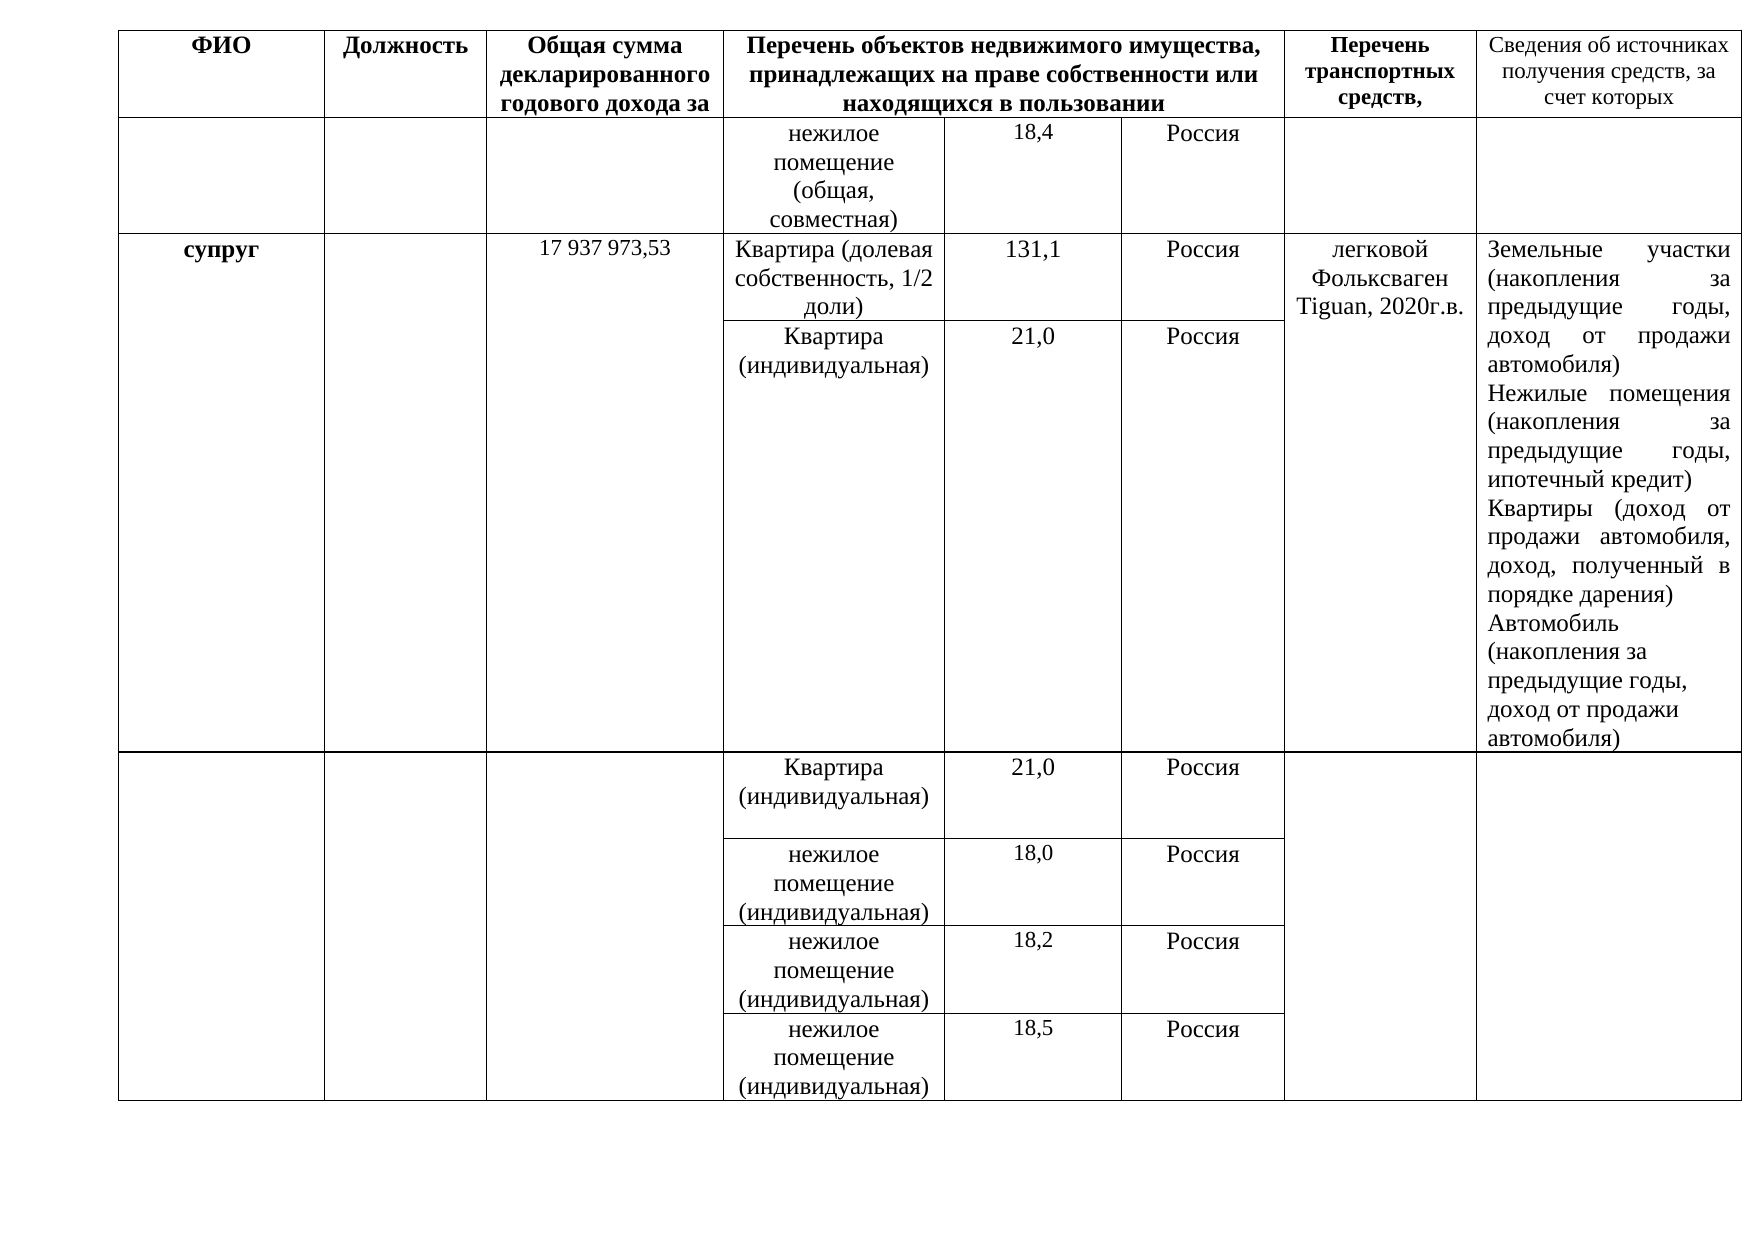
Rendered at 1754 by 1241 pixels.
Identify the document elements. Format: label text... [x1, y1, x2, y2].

table_cell Россия [1122, 118, 1284, 233]
table_cell Россия [1122, 926, 1284, 1013]
table_cell [487, 753, 723, 1100]
table_cell [1477, 753, 1741, 1100]
table_cell нежилое помещение (индивидуальная) [724, 926, 944, 1013]
table_cell Россия [1122, 753, 1284, 838]
table_cell 18,4 [945, 118, 1121, 233]
table_cell Квартира (долевая собственность, 1/2 доли) [724, 234, 944, 320]
table_cell 17 937 973,53 [487, 234, 723, 751]
table_cell 18,5 [945, 1014, 1121, 1100]
table_cell Россия [1122, 1014, 1284, 1100]
table_cell легковой Фольксваген Tiguan, 2020г.в. [1285, 234, 1476, 751]
table_cell Квартира (индивидуальная) [724, 321, 944, 751]
table_cell Россия [1122, 234, 1284, 320]
table_cell 131,1 [945, 234, 1121, 320]
table_cell 18,0 [945, 839, 1121, 925]
table_cell 21,0 [945, 753, 1121, 838]
table_cell Россия [1122, 839, 1284, 925]
table_cell супруг [119, 234, 324, 751]
table_cell [325, 234, 486, 751]
table_cell нежилое помещение (индивидуальная) [724, 839, 944, 925]
table_cell нежилое помещение (общая, совместная) [724, 118, 944, 233]
table_cell [119, 753, 324, 1100]
table_header Перечень транспортных средств, принадлежащих на праве собственности (вид, марка, год выпуска) [1285, 31, 1476, 117]
table_header ФИО [119, 31, 324, 117]
table_header Перечень объектов недвижимого имущества, принадлежащих на праве собственности или находящихся в пользовании [724, 31, 1284, 117]
table_cell Земельные участки (накопления за предыдущие годы, доход от продажи автомобиля) Нежилые помещения (накопления за предыдущие годы, ипотечный кредит) Квартиры (доход от продажи автомобиля, доход, полученный в порядке дарения) Автомобиль (накопления за предыдущие годы, доход от продажи автомобиля) [1477, 234, 1741, 751]
table_header Должность [325, 31, 486, 117]
table_header Общая сумма декларированного годового дохода за 2021 год (руб.) [487, 31, 723, 117]
table_cell [325, 753, 486, 1100]
table_header Сведения об источниках получения средств, за счет которых совершены сделки, общая сумма которых превышает общий доход муниципального служащего и его супруги (супруга) за 3 последних года [1477, 31, 1741, 117]
table_cell нежилое помещение (индивидуальная) [724, 1014, 944, 1100]
table_cell Квартира (индивидуальная) [724, 753, 944, 838]
table_cell [1285, 753, 1476, 1100]
table_cell 21,0 [945, 321, 1121, 751]
table_cell Россия [1122, 321, 1284, 751]
table_cell 18,2 [945, 926, 1121, 1013]
